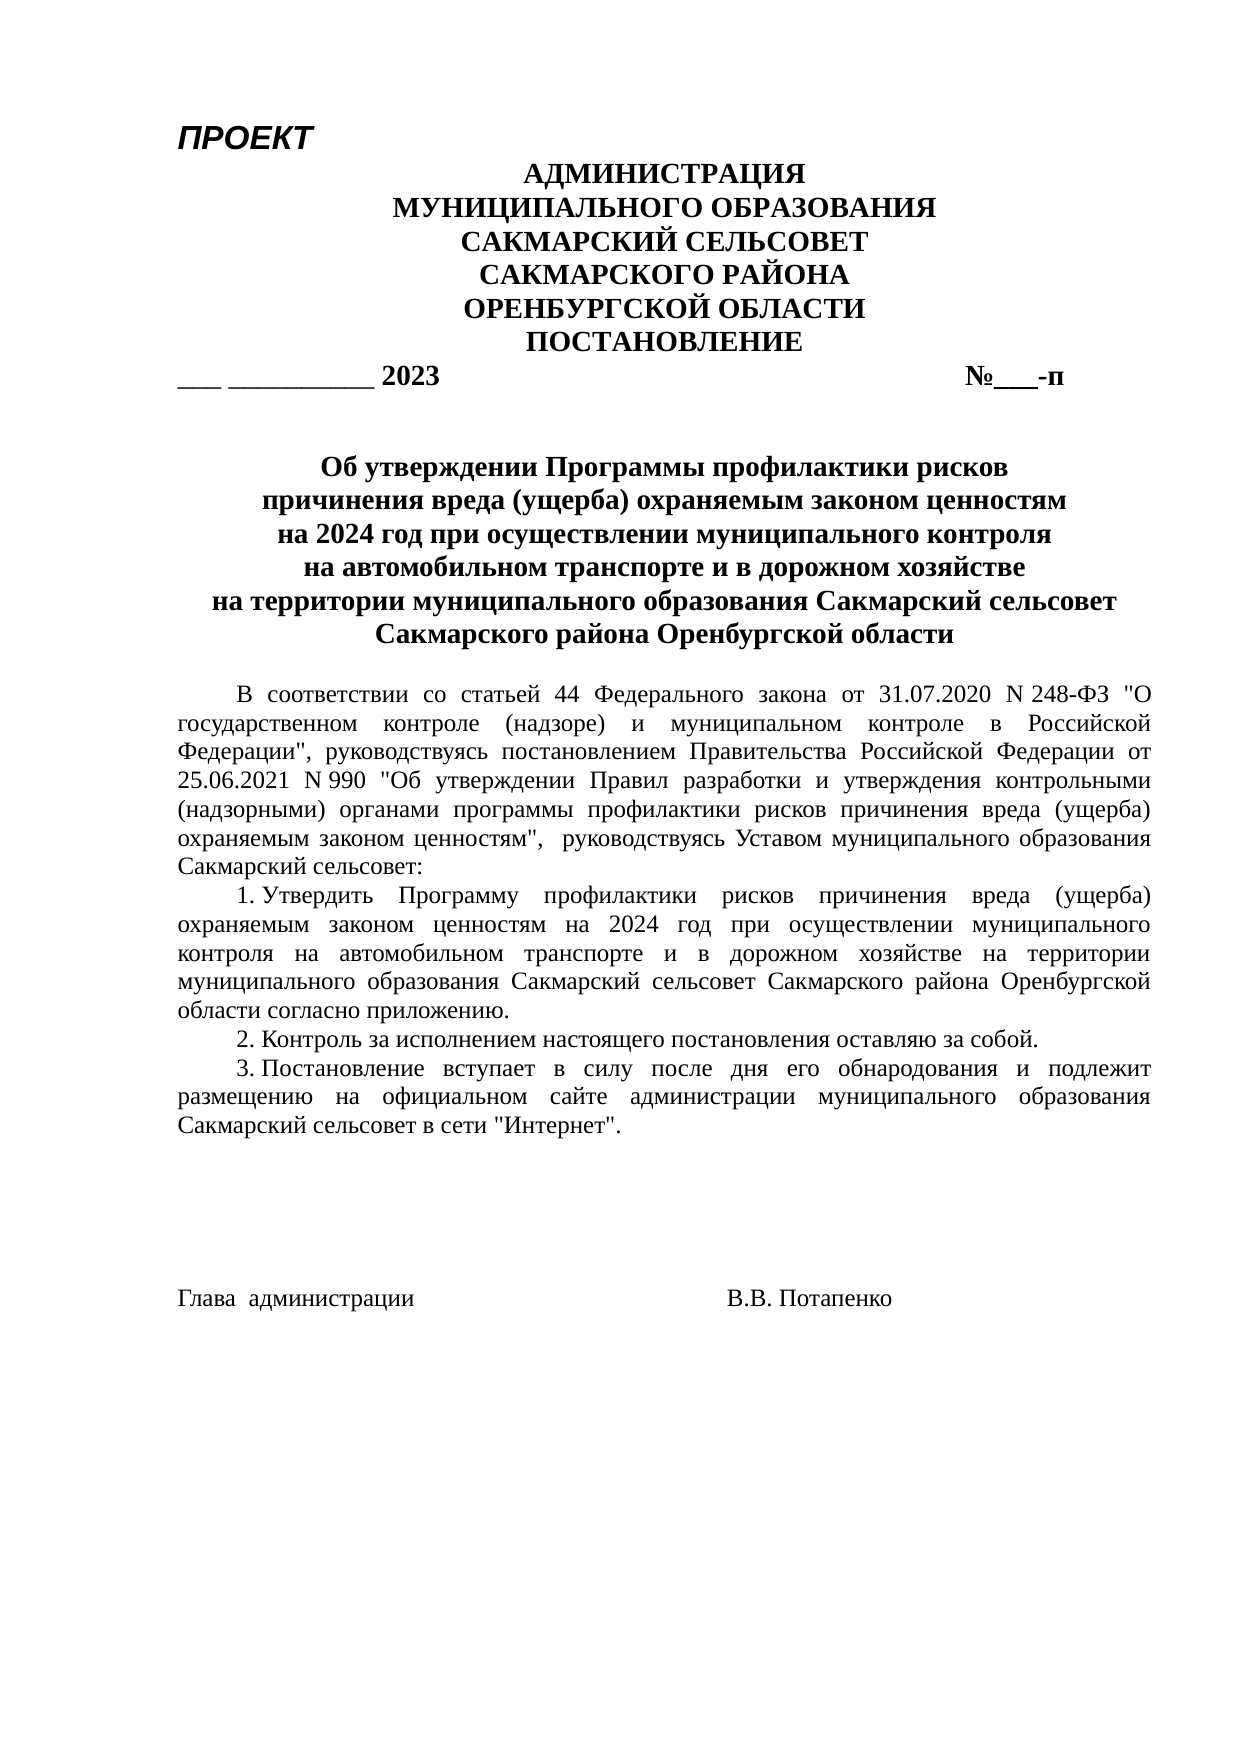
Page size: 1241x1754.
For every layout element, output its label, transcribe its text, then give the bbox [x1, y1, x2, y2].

text 2. Контроль за исполнением настоящего постановления оставляю за собой. [177, 1024, 1152, 1053]
text МУНИЦИПАЛЬНОГО ОБРАЗОВАНИЯ [177, 190, 1152, 224]
text Об утверждении Программы профилактики рисков [177, 449, 1152, 482]
text на автомобильном транспорте и в дорожном хозяйстве [177, 549, 1152, 583]
text ОРЕНБУРГСКОЙ ОБЛАСТИ [177, 291, 1152, 324]
text на 2024 год при осуществлении муниципального контроля [177, 516, 1152, 549]
text Сакмарского района Оренбургской области [177, 617, 1152, 650]
text САКМАРСКИЙ СЕЛЬСОВЕТ [177, 224, 1152, 257]
text ПОСТАНОВЛЕНИЕ [177, 324, 1152, 358]
text 1. Утвердить Программу профилактики рисков причинения вреда (ущерба) охраняемым законом ценностям на 2024 год при осуществлении муниципального контроля на автомобильном транспорте и в дорожном хозяйстве на территории муниципального образования Сакмарский сельсовет Сакмарского района Оренбургской области согласно приложению. [177, 880, 1152, 1024]
text ___ __________ 2023 №___-п [177, 358, 1152, 391]
text В соответствии со статьей 44 Федерального закона от 31.07.2020 N 248-ФЗ "О государственном контроле (надзоре) и муниципальном контроле в Российской Федерации", руководствуясь постановлением Правительства Российской Федерации от 25.06.2021 N 990 "Об утверждении Правил разработки и утверждения контрольными (надзорными) органами программы профилактики рисков причинения вреда (ущерба) охраняемым законом ценностям", руководствуясь Уставом муниципального образования Сакмарский сельсовет: [177, 679, 1152, 880]
text причинения вреда (ущерба) охраняемым законом ценностям [177, 482, 1152, 516]
text АДМИНИСТРАЦИЯ [177, 157, 1152, 190]
text на территории муниципального образования Сакмарский сельсовет [177, 583, 1152, 617]
text САКМАРСКОГО РАЙОНА [177, 257, 1152, 291]
text Глава администрации В.В. Потапенко [177, 1283, 1152, 1311]
text ПРОЕКТ [177, 118, 1152, 157]
text 3. Постановление вступает в силу после дня его обнародования и подлежит размещению на официальном сайте администрации муниципального образования Сакмарский сельсовет в сети "Интернет". [177, 1053, 1152, 1139]
